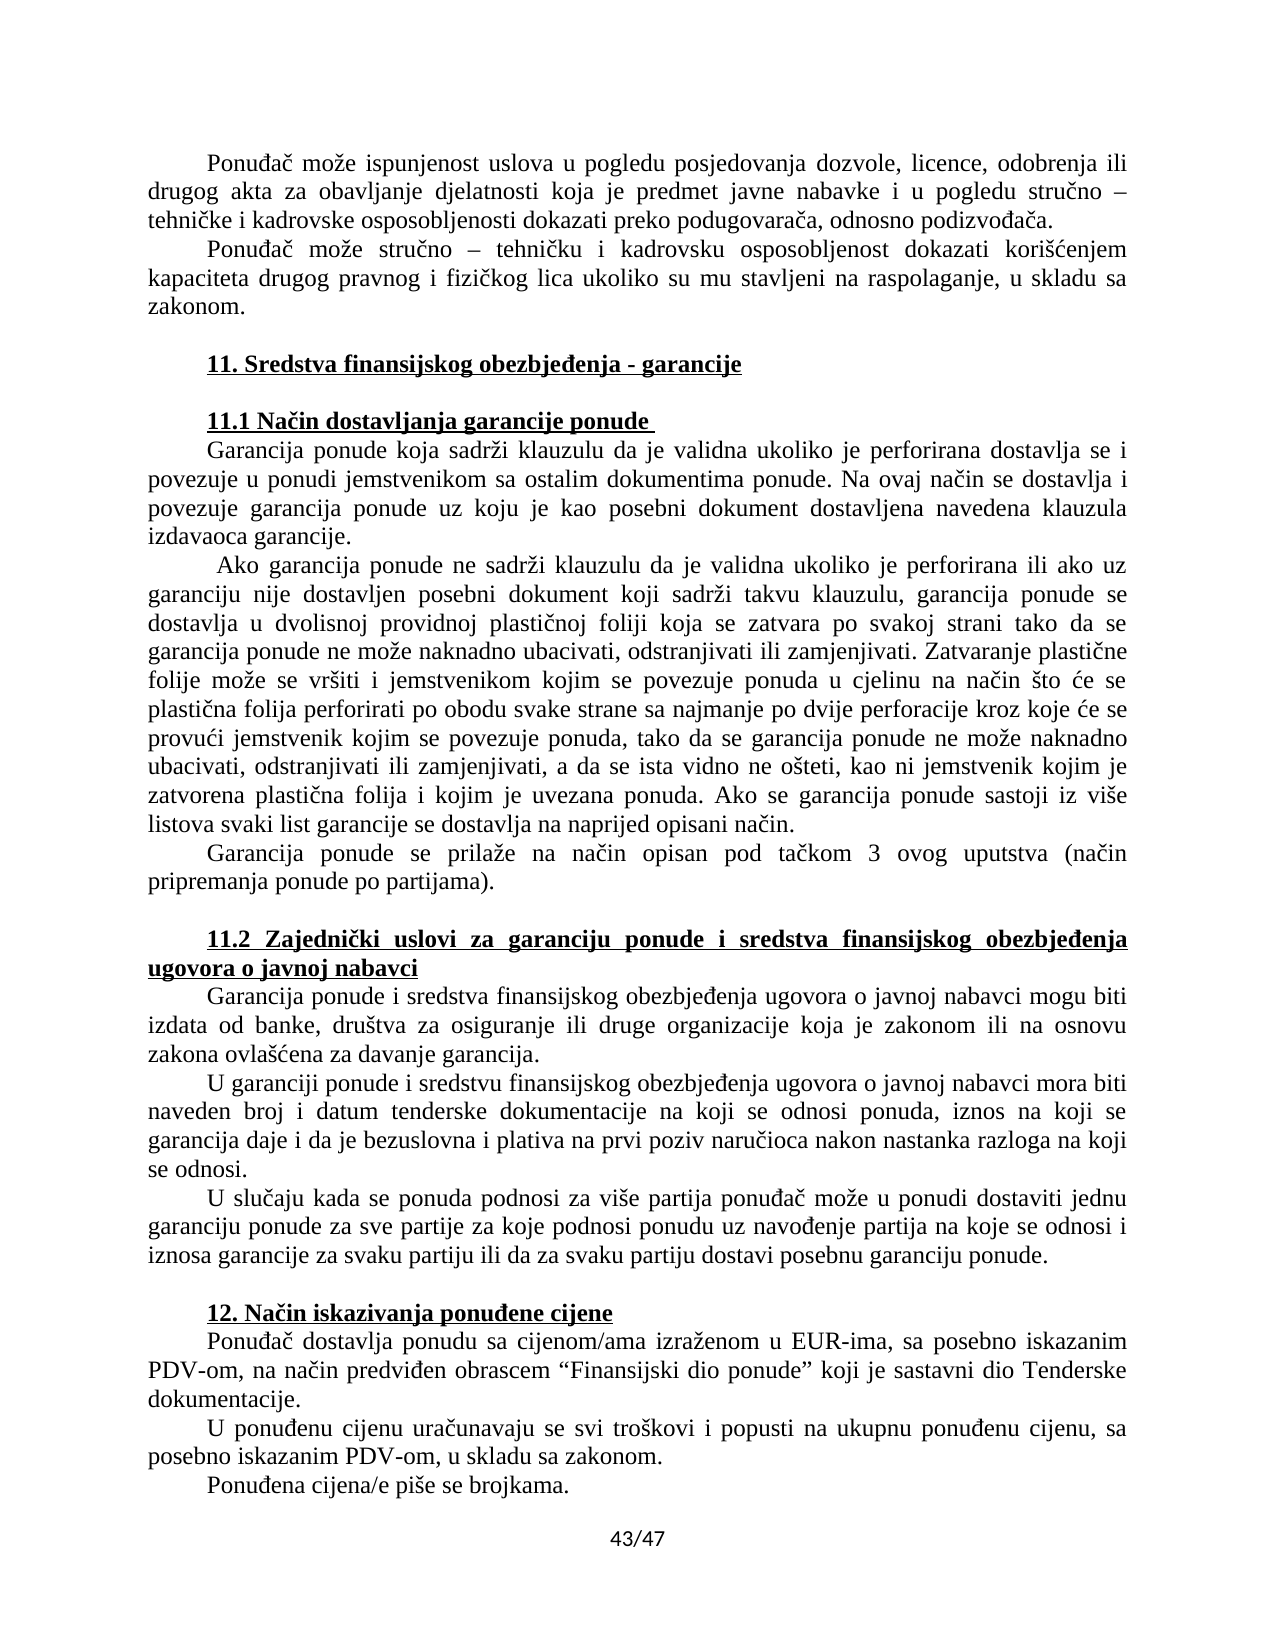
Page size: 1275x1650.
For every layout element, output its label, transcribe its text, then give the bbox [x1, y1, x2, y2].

text Garancija ponude i sredstva finansijskog obezbjeđenja ugovora o javnoj nabavci mogu biti izdata od banke, društva za osiguranje ili druge organizacije koja je zakonom ili na osnovu zakona ovlašćena za davanje garancija. [148, 981, 1127, 1068]
text Ponuđač dostavlja ponudu sa cijenom/ama izraženom u EUR-ima, sa posebno iskazanim PDV-om, na način predviđen obrascem “Finansijski dio ponude” koji je sastavni dio Tenderske dokumentacije. [148, 1326, 1127, 1413]
text Ako garancija ponude ne sadrži klauzulu da je validna ukoliko je perforirana ili ako uz garanciju nije dostavljen posebni dokument koji sadrži takvu klauzulu, garancija ponude se dostavlja u dvolisnoj providnoj plastičnoj foliji koja se zatvara po svakoj strani tako da se garancija ponude ne može naknadno ubacivati, odstranjivati ili zamjenjivati. Zatvaranje plastične folije može se vršiti i jemstvenikom kojim se povezuje ponuda u cjelinu na način što će se plastična folija perforirati po obodu svake strane sa najmanje po dvije perforacije kroz koje će se provući jemstvenik kojim se povezuje ponuda, tako da se garancija ponude ne može naknadno ubacivati, odstranjivati ili zamjenjivati, a da se ista vidno ne ošteti, kao ni jemstvenik kojim je zatvorena plastična folija i kojim je uvezana ponuda. Ako se garancija ponude sastoji iz više listova svaki list garancije se dostavlja na naprijed opisani način. [148, 550, 1127, 838]
text Ponuđena cijena/e piše se brojkama. [148, 1470, 1127, 1499]
text Ponuđač može stručno – tehničku i kadrovsku osposobljenost dokazati korišćenjem kapaciteta drugog pravnog i fizičkog lica ukoliko su mu stavljeni na raspolaganje, u skladu sa zakonom. [148, 234, 1127, 320]
text 11. Sredstva finansijskog obezbjeđenja - garancije [207, 349, 1127, 378]
text 12. Način iskazivanja ponuđene cijene [148, 1298, 1127, 1326]
text Garancija ponude koja sadrži klauzulu da je validna ukoliko je perforirana dostavlja se i povezuje u ponudi jemstvenikom sa ostalim dokumentima ponude. Na ovaj način se dostavlja i povezuje garancija ponude uz koju je kao posebni dokument dostavljena navedena klauzula izdavaoca garancije. [148, 435, 1127, 550]
text U slučaju kada se ponuda podnosi za više partija ponuđač može u ponudi dostaviti jednu garanciju ponude za sve partije za koje podnosi ponudu uz navođenje partija na koje se odnosi i iznosa garancije za svaku partiju ili da za svaku partiju dostavi posebnu garanciju ponude. [148, 1183, 1127, 1269]
text U ponuđenu cijenu uračunavaju se svi troškovi i popusti na ukupnu ponuđenu cijenu, sa posebno iskazanim PDV-om, u skladu sa zakonom. [148, 1413, 1127, 1470]
text Garancija ponude se prilaže na način opisan pod tačkom 3 ovog uputstva (način pripremanja ponude po partijama). [148, 838, 1127, 895]
text 11.1 Način dostavljanja garancije ponude [148, 406, 1127, 435]
text Ponuđač može ispunjenost uslova u pogledu posjedovanja dozvole, licence, odobrenja ili drugog akta za obavljanje djelatnosti koja je predmet javne nabavke i u pogledu stručno – tehničke i kadrovske osposobljenosti dokazati preko podugovarača, odnosno podizvođača. [148, 148, 1127, 234]
text U garanciji ponude i sredstvu finansijskog obezbjeđenja ugovora o javnoj nabavci mora biti naveden broj i datum tenderske dokumentacije na koji se odnosi ponuda, iznos na koji se garancija daje i da je bezuslovna i plativa na prvi poziv naručioca nakon nastanka razloga na koji se odnosi. [148, 1068, 1127, 1183]
text 11.2 Zajednički uslovi za garanciju ponude i sredstva finansijskog obezbjeđenja ugovora o javnoj nabavci [148, 924, 1127, 981]
